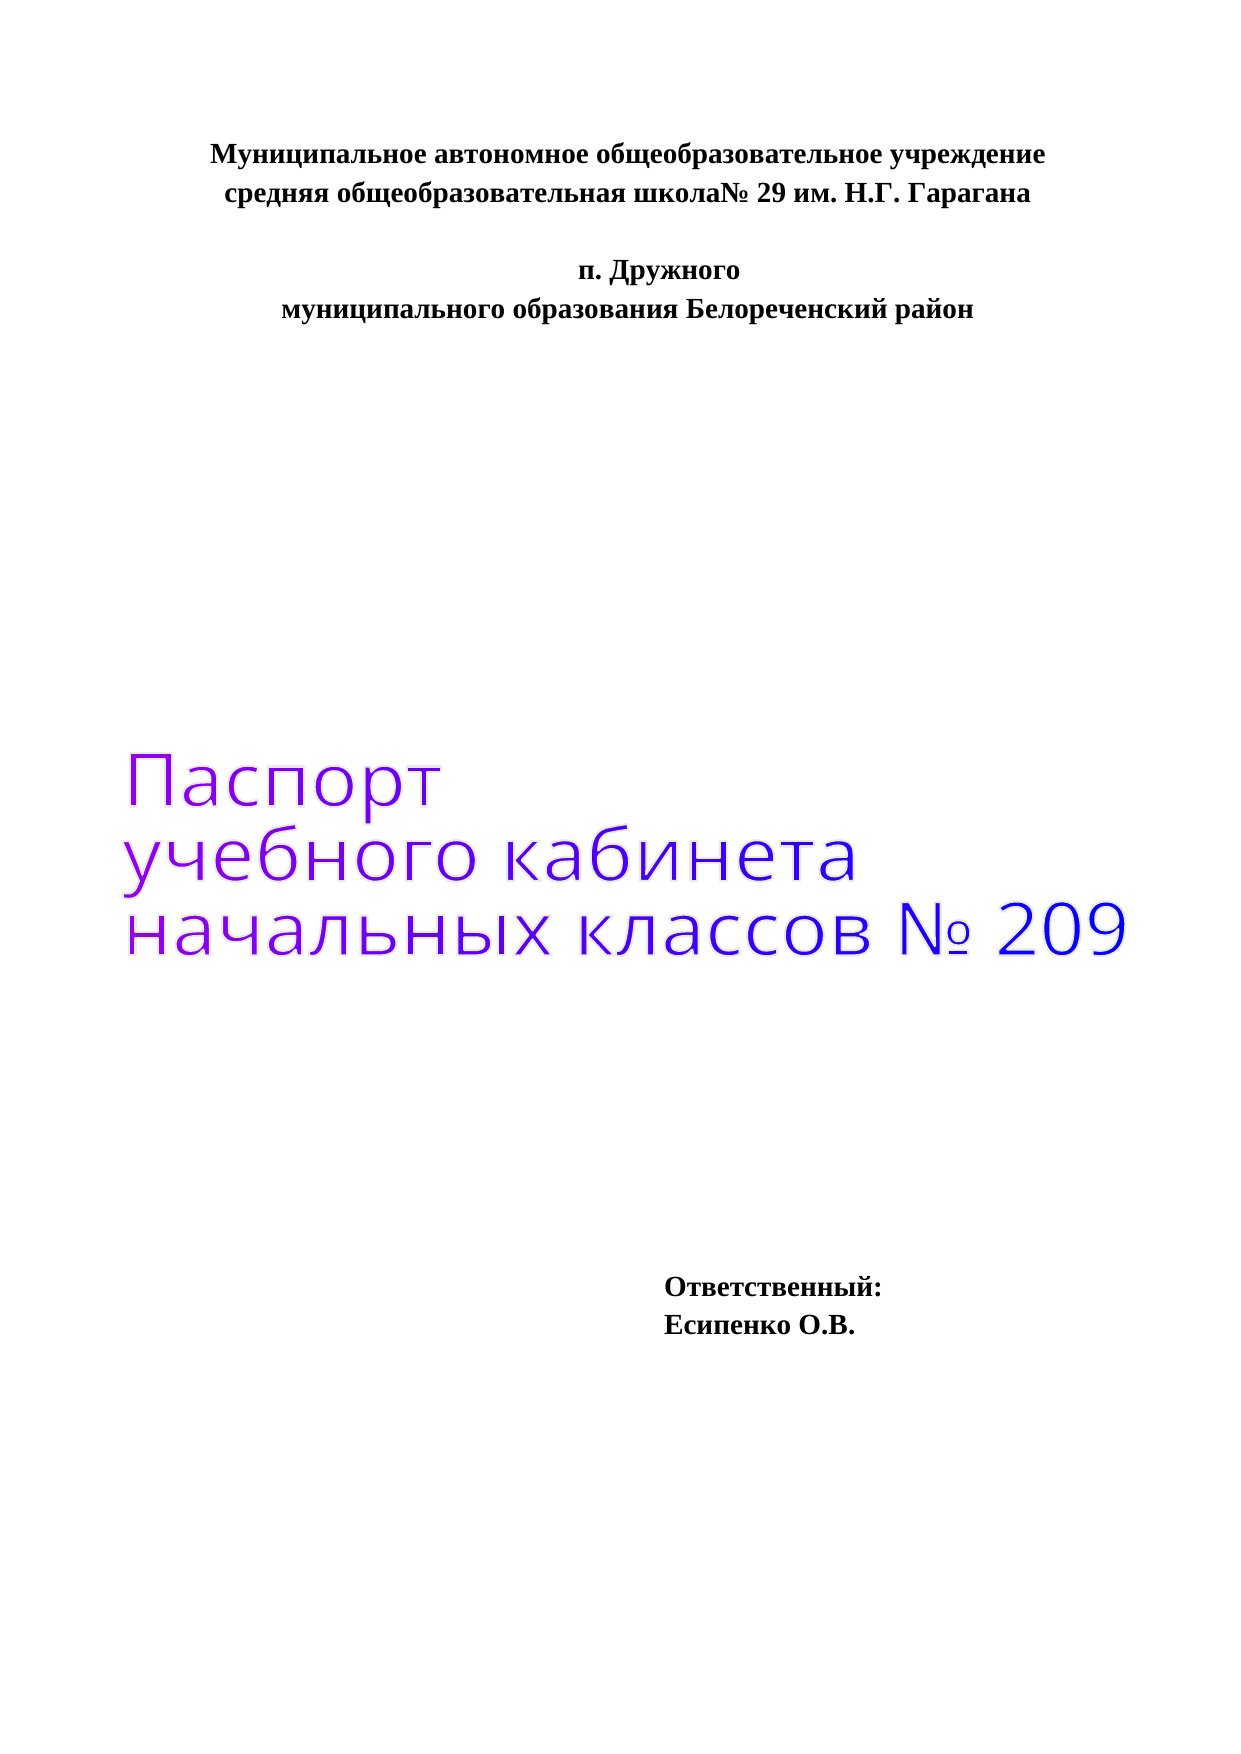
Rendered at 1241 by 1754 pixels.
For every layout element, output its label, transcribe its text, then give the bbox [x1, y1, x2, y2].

text средняя общеобразовательная школа№ 29 им. Н.Г. Гарагана [148, 175, 1107, 209]
text Муниципальное автономное общеобразовательное учреждение [148, 137, 1107, 170]
text Ответственный: [664, 1269, 1107, 1302]
text п. Дружного [148, 252, 1107, 286]
text муниципального образования Белореченский район [148, 291, 1107, 324]
text Есипенко О.В. [664, 1307, 1107, 1341]
